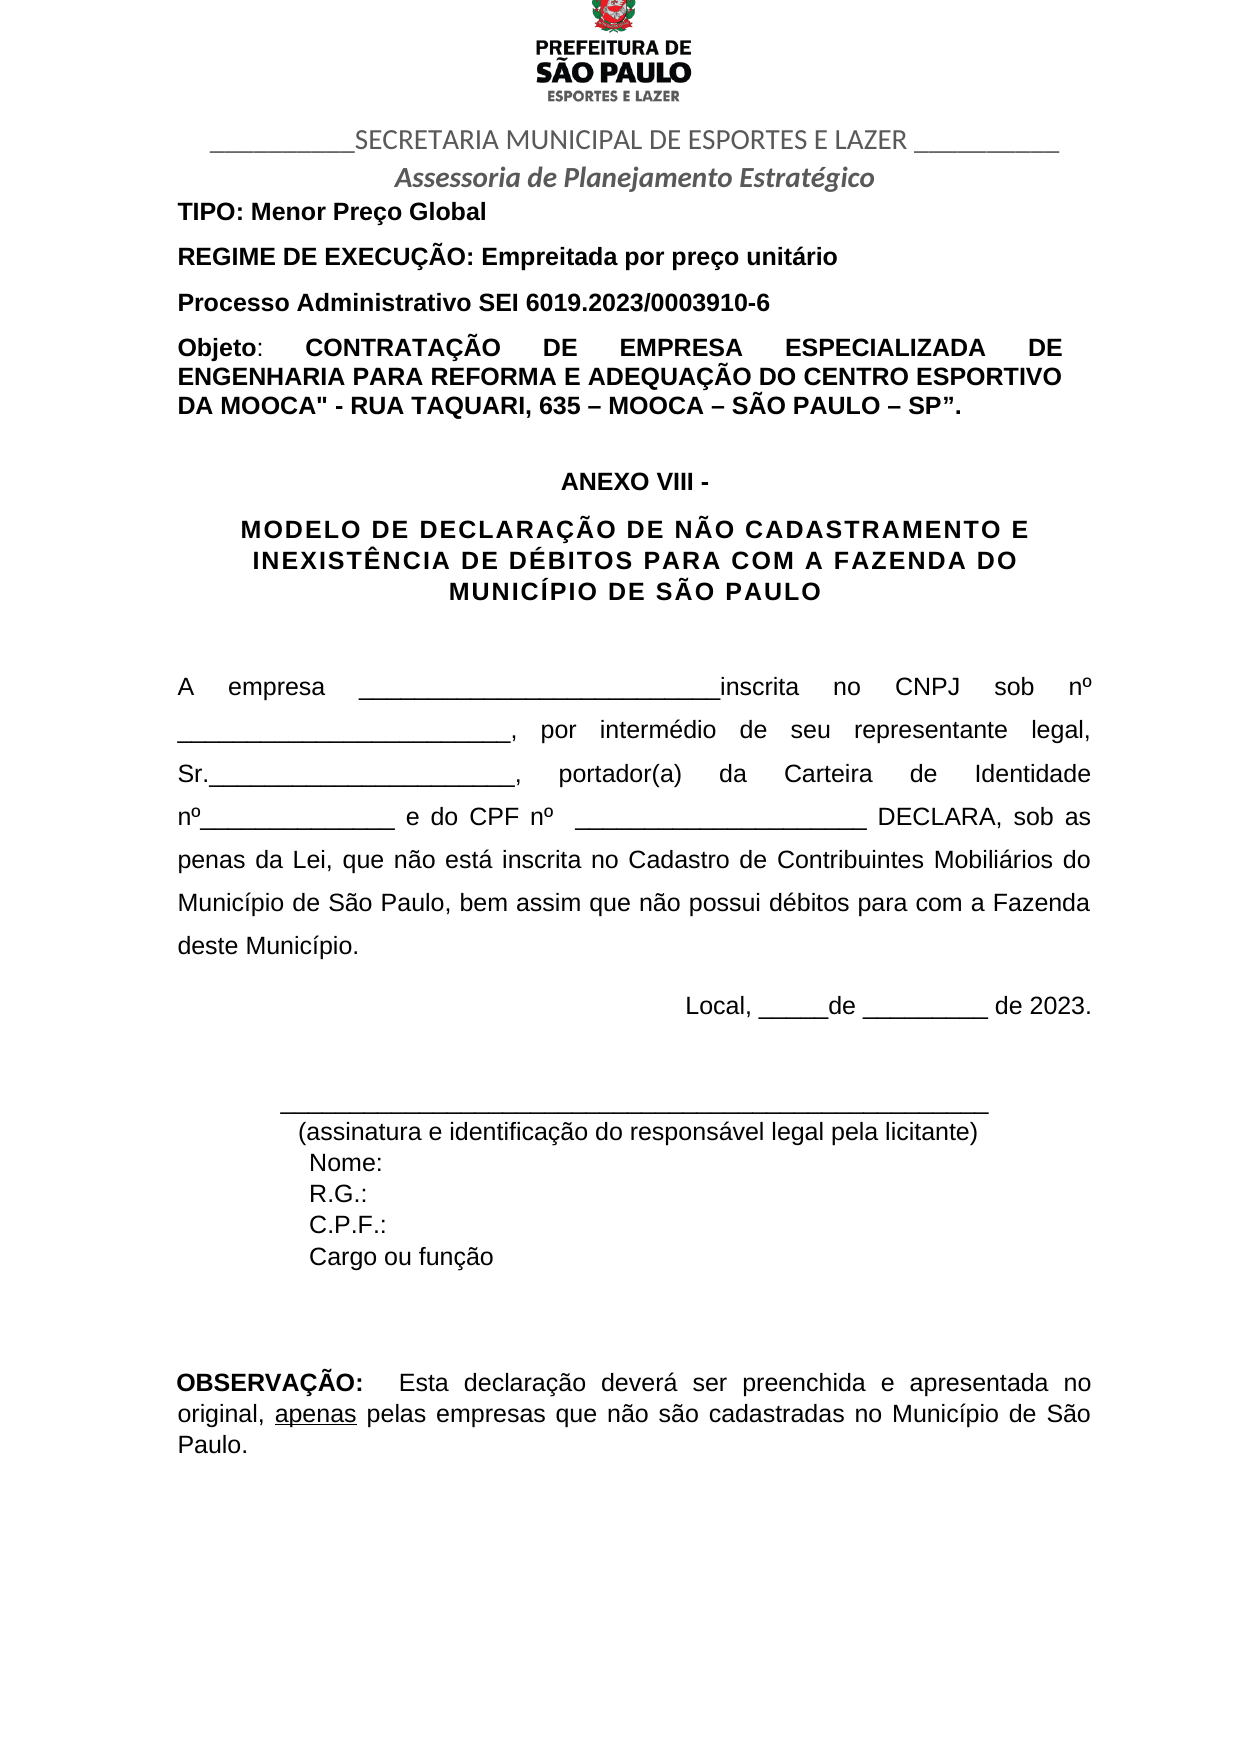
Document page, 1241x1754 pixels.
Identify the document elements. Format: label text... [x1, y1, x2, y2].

text TIPO: Menor Preço Global [177, 197, 1092, 226]
text MODELO DE DECLARAÇÃO DE NÃO CADASTRAMENTO E INEXISTÊNCIA DE DÉBITOS PARA COM A FAZENDA DO MUNICÍPIO DE SÃO PAULO [177, 515, 1092, 606]
picture [501, 0, 726, 124]
text Nome: [177, 1148, 1093, 1177]
text Local, _____de _________ de 2023. [177, 991, 1092, 1019]
text A empresa __________________________inscrita no CNPJ sob nº ________________________, por intermédio de seu representante legal, Sr.______________________, portador(a) da Carteira de Identidade nº______________ e do CPF nº _____________________ DECLARA, sob as penas da Lei, que não está inscrita no Cadastro de Contribuintes Mobiliários do Município de São Paulo, bem assim que não possui débitos para com a Fazenda deste Município. [177, 672, 1092, 960]
text (assinatura e identificação do responsável legal pela licitante) [177, 1117, 1093, 1146]
text Processo Administrativo SEI 6019.2023/0003910-6 [177, 288, 1092, 316]
text ___________________________________________________ [177, 1086, 1093, 1115]
text REGIME DE EXECUÇÃO: Empreitada por preço unitário [177, 242, 1092, 271]
text C.P.F.: [177, 1210, 1093, 1239]
text Cargo ou função [177, 1241, 1093, 1270]
text ANEXO VIII - [177, 467, 1092, 496]
text R.G.: [177, 1179, 1093, 1208]
text OBSERVAÇÃO: Esta declaração deverá ser preenchida e apresentada no original, apenas pelas empresas que não são cadastradas no Município de São Paulo. [176, 1368, 1092, 1459]
text Objeto: CONTRATAÇÃO DE EMPRESA ESPECIALIZADA DE ENGENHARIA PARA REFORMA E ADEQUAÇÃO DO CENTRO ESPORTIVO DA MOOCA" - RUA TAQUARI, 635 – MOOCA – SÃO PAULO – SP”. [177, 333, 1063, 419]
